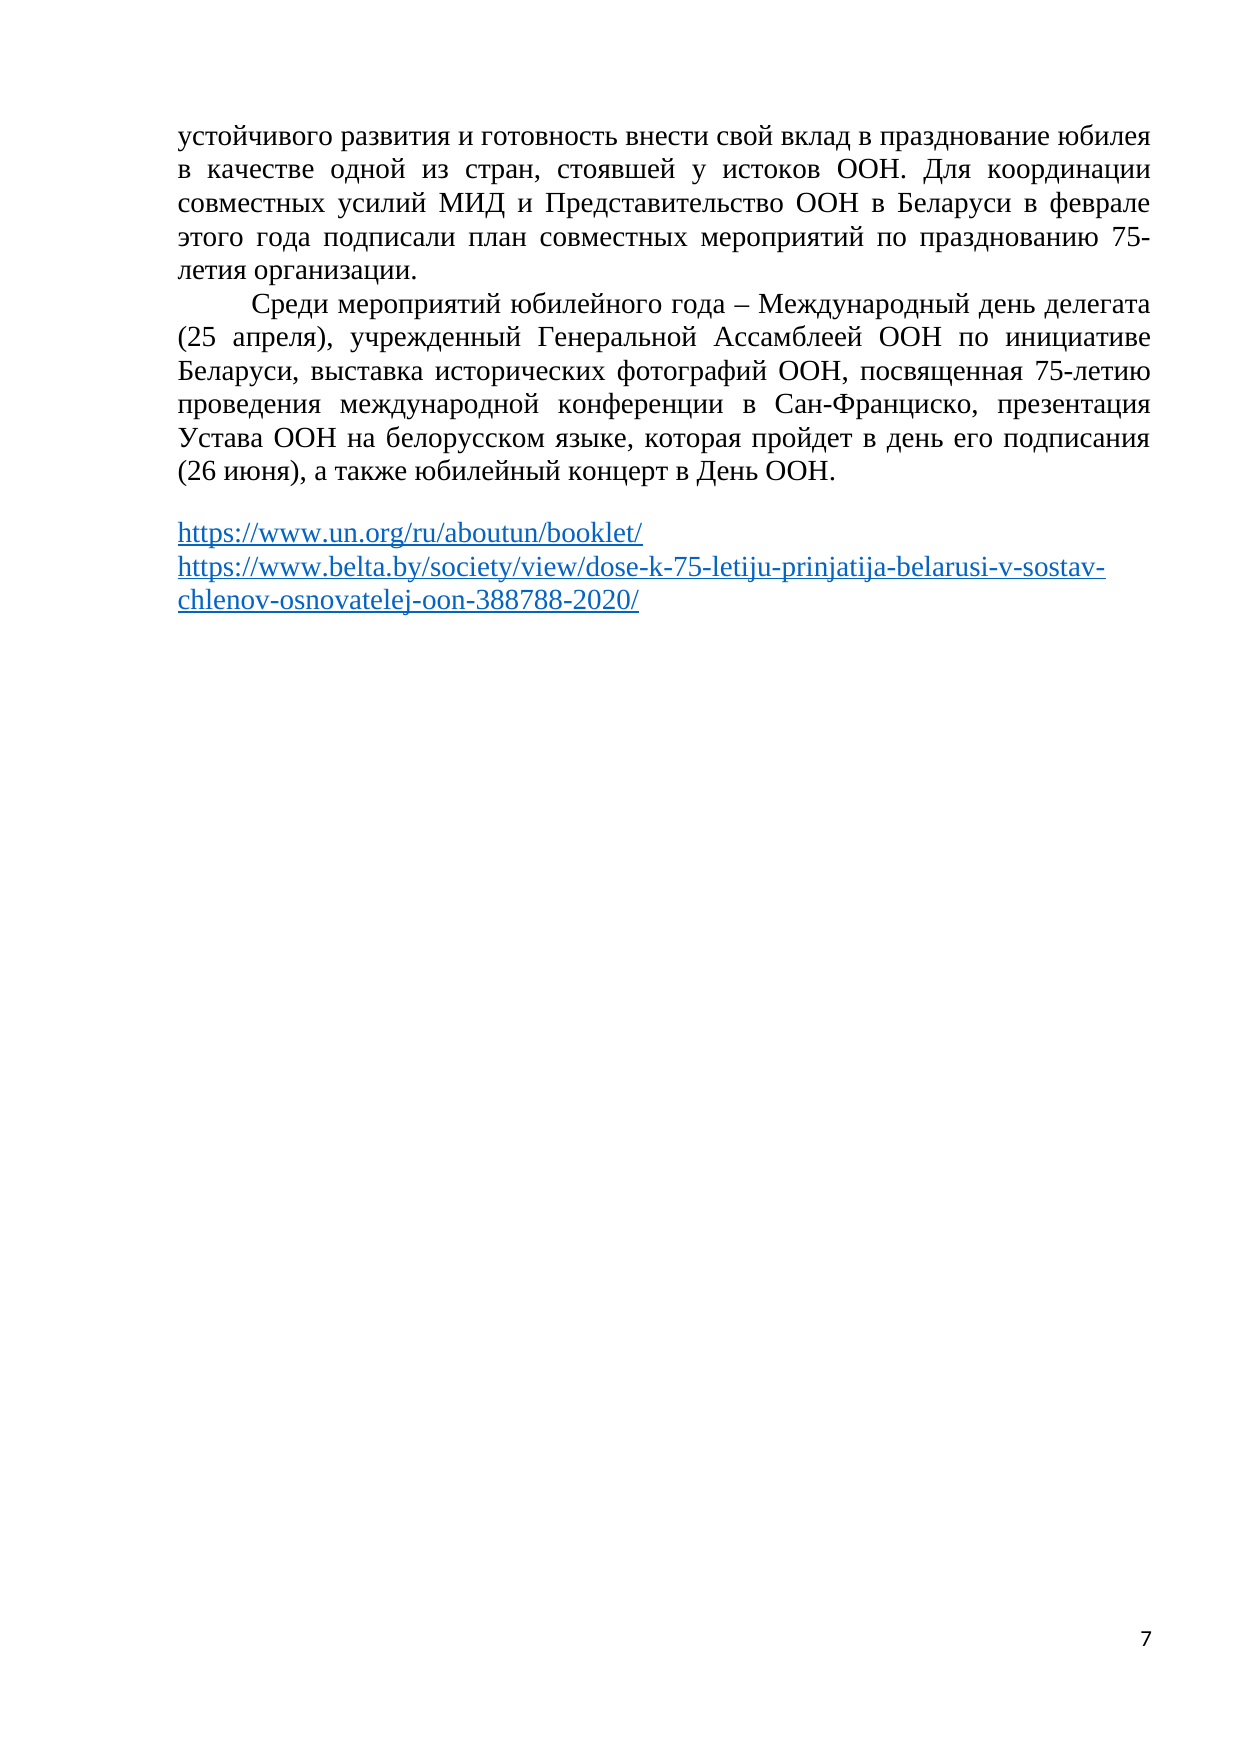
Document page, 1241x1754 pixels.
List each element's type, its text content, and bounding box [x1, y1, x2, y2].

text https://www.un.org/ru/aboutun/booklet/ [177, 515, 1152, 549]
text Среди мероприятий юбилейного года – Международный день делегата (25 апреля), учрежденный Генеральной Ассамблеей ООН по инициативе Беларуси, выставка исторических фотографий ООН, посвященная 75-летию проведения международной конференции в Сан-Франциско, презентация Устава ООН на белорусском языке, которая пройдет в день его подписания (26 июня), а также юбилейный концерт в День ООН. [177, 286, 1152, 487]
text https://www.belta.by/society/view/dose-k-75-letiju-prinjatija-belarusi-v-sostav-chlenov-osnovatelej-oon-388788-2020/ [177, 549, 1152, 616]
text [177, 118, 1152, 286]
